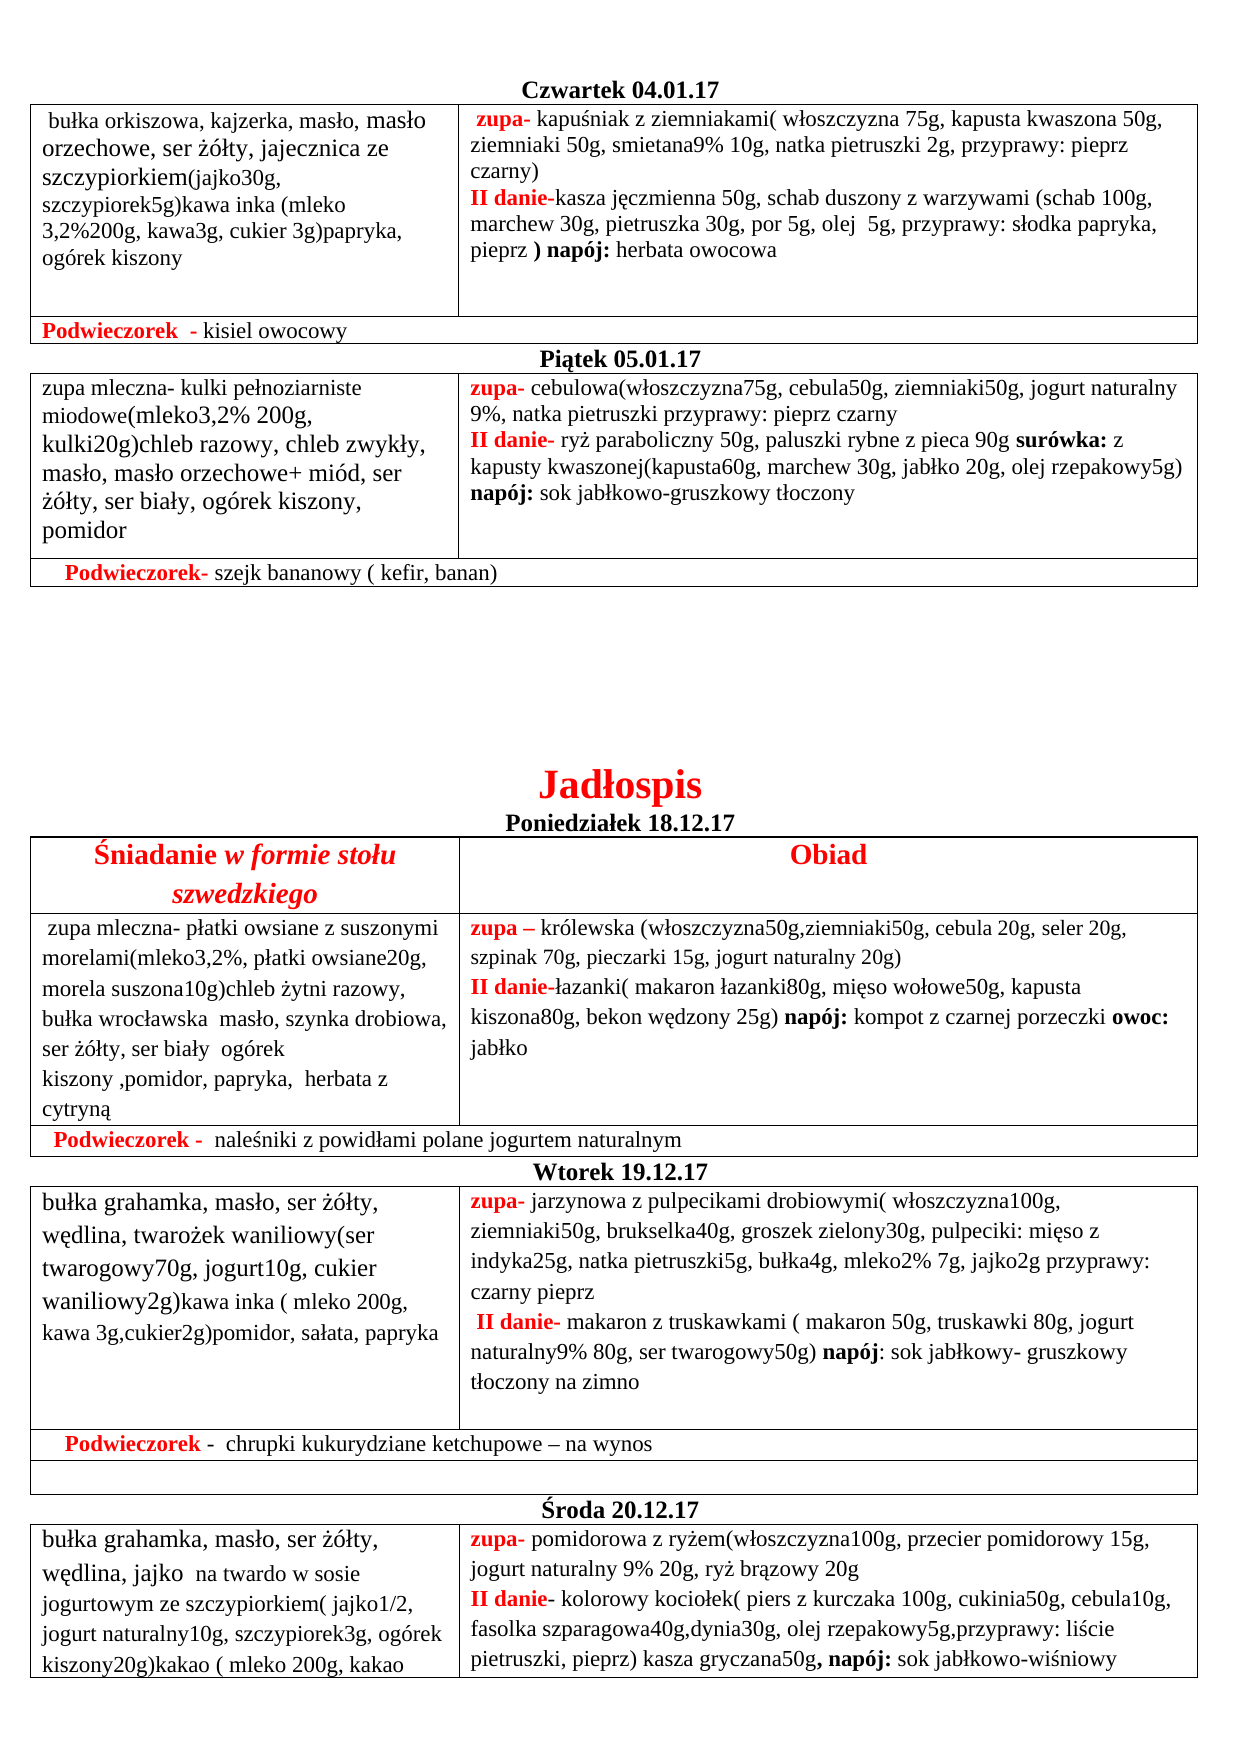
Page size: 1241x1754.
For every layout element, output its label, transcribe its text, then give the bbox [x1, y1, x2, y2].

table_cell Podwieczorek - kisiel owocowy [31, 317, 1197, 343]
text Środa 20.12.17 [75, 1495, 1165, 1523]
text Jadłospis [75, 760, 1165, 808]
table_cell Podwieczorek - chrupki kukurydziane ketchupowe – na wynos [31, 1430, 1197, 1460]
table_header zupa- kapuśniak z ziemniakami( włoszczyzna 75g, kapusta kwaszona 50g, ziemniaki 50g, smietana9% 10g, natka pietruszki 2g, przyprawy: pieprz czarny) II danie-kasza jęczmienna 50g, schab duszony z warzywami (schab 100g, marchew 30g, pietruszka 30g, por 5g, olej 5g, przyprawy: słodka papryka, pieprz ) napój: herbata owocowa [459, 105, 1197, 316]
table_cell Podwieczorek - naleśniki z powidłami polane jogurtem naturalnym [31, 1126, 1197, 1156]
table_cell zupa mleczna- płatki owsiane z suszonymi morelami(mleko3,2%, płatki owsiane20g, morela suszona10g)chleb żytni razowy, bułka wrocławska masło, szynka drobiowa, ser żółty, ser biały ogórek kiszony ,pomidor, papryka, herbata z cytryną [31, 914, 459, 1125]
table_header zupa- cebulowa(włoszczyzna75g, cebula50g, ziemniaki50g, jogurt naturalny 9%, natka pietruszki przyprawy: pieprz czarny II danie- ryż paraboliczny 50g, paluszki rybne z pieca 90g surówka: z kapusty kwaszonej(kapusta60g, marchew 30g, jabłko 20g, olej rzepakowy5g) napój: sok jabłkowo-gruszkowy tłoczony [459, 374, 1197, 558]
table_header zupa- jarzynowa z pulpecikami drobiowymi( włoszczyzna100g, ziemniaki50g, brukselka40g, groszek zielony30g, pulpeciki: mięso z indyka25g, natka pietruszki5g, bułka4g, mleko2% 7g, jajko2g przyprawy: czarny pieprz II danie- makaron z truskawkami ( makaron 50g, truskawki 80g, jogurt naturalny9% 80g, ser twarogowy50g) napój: sok jabłkowy- gruszkowy tłoczony na zimno [460, 1187, 1197, 1429]
table_header bułka orkiszowa, kajzerka, masło, masło orzechowe, ser żółty, jajecznica ze szczypiorkiem(jajko30g, szczypiorek5g)kawa inka (mleko 3,2%200g, kawa3g, cukier 3g)papryka, ogórek kiszony [31, 105, 458, 316]
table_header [460, 1525, 1197, 1677]
text Piątek 05.01.17 [75, 344, 1165, 373]
table_cell [31, 1461, 1197, 1494]
table_header Obiad [460, 838, 1197, 913]
table_cell Podwieczorek- szejk bananowy ( kefir, banan) [31, 559, 1197, 586]
text Poniedziałek 18.12.17 [75, 808, 1165, 836]
table_cell zupa – królewska (włoszczyzna50g,ziemniaki50g, cebula 20g, seler 20g, szpinak 70g, pieczarki 15g, jogurt naturalny 20g) II danie-łazanki( makaron łazanki80g, mięso wołowe50g, kapusta kiszona80g, bekon wędzony 25g) napój: kompot z czarnej porzeczki owoc: jabłko [460, 914, 1197, 1125]
table_header Śniadanie w formie stołu szwedzkiego [31, 838, 459, 913]
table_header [31, 1525, 459, 1677]
text Wtorek 19.12.17 [75, 1157, 1165, 1186]
text Czwartek 04.01.17 [75, 75, 1165, 104]
table_header bułka grahamka, masło, ser żółty, wędlina, twarożek waniliowy(ser twarogowy70g, jogurt10g, cukier waniliowy2g)kawa inka ( mleko 200g, kawa 3g,cukier2g)pomidor, sałata, papryka [31, 1187, 459, 1429]
table_header zupa mleczna- kulki pełnoziarniste miodowe(mleko3,2% 200g, kulki20g)chleb razowy, chleb zwykły, masło, masło orzechowe+ miód, ser żółty, ser biały, ogórek kiszony, pomidor [31, 374, 458, 558]
